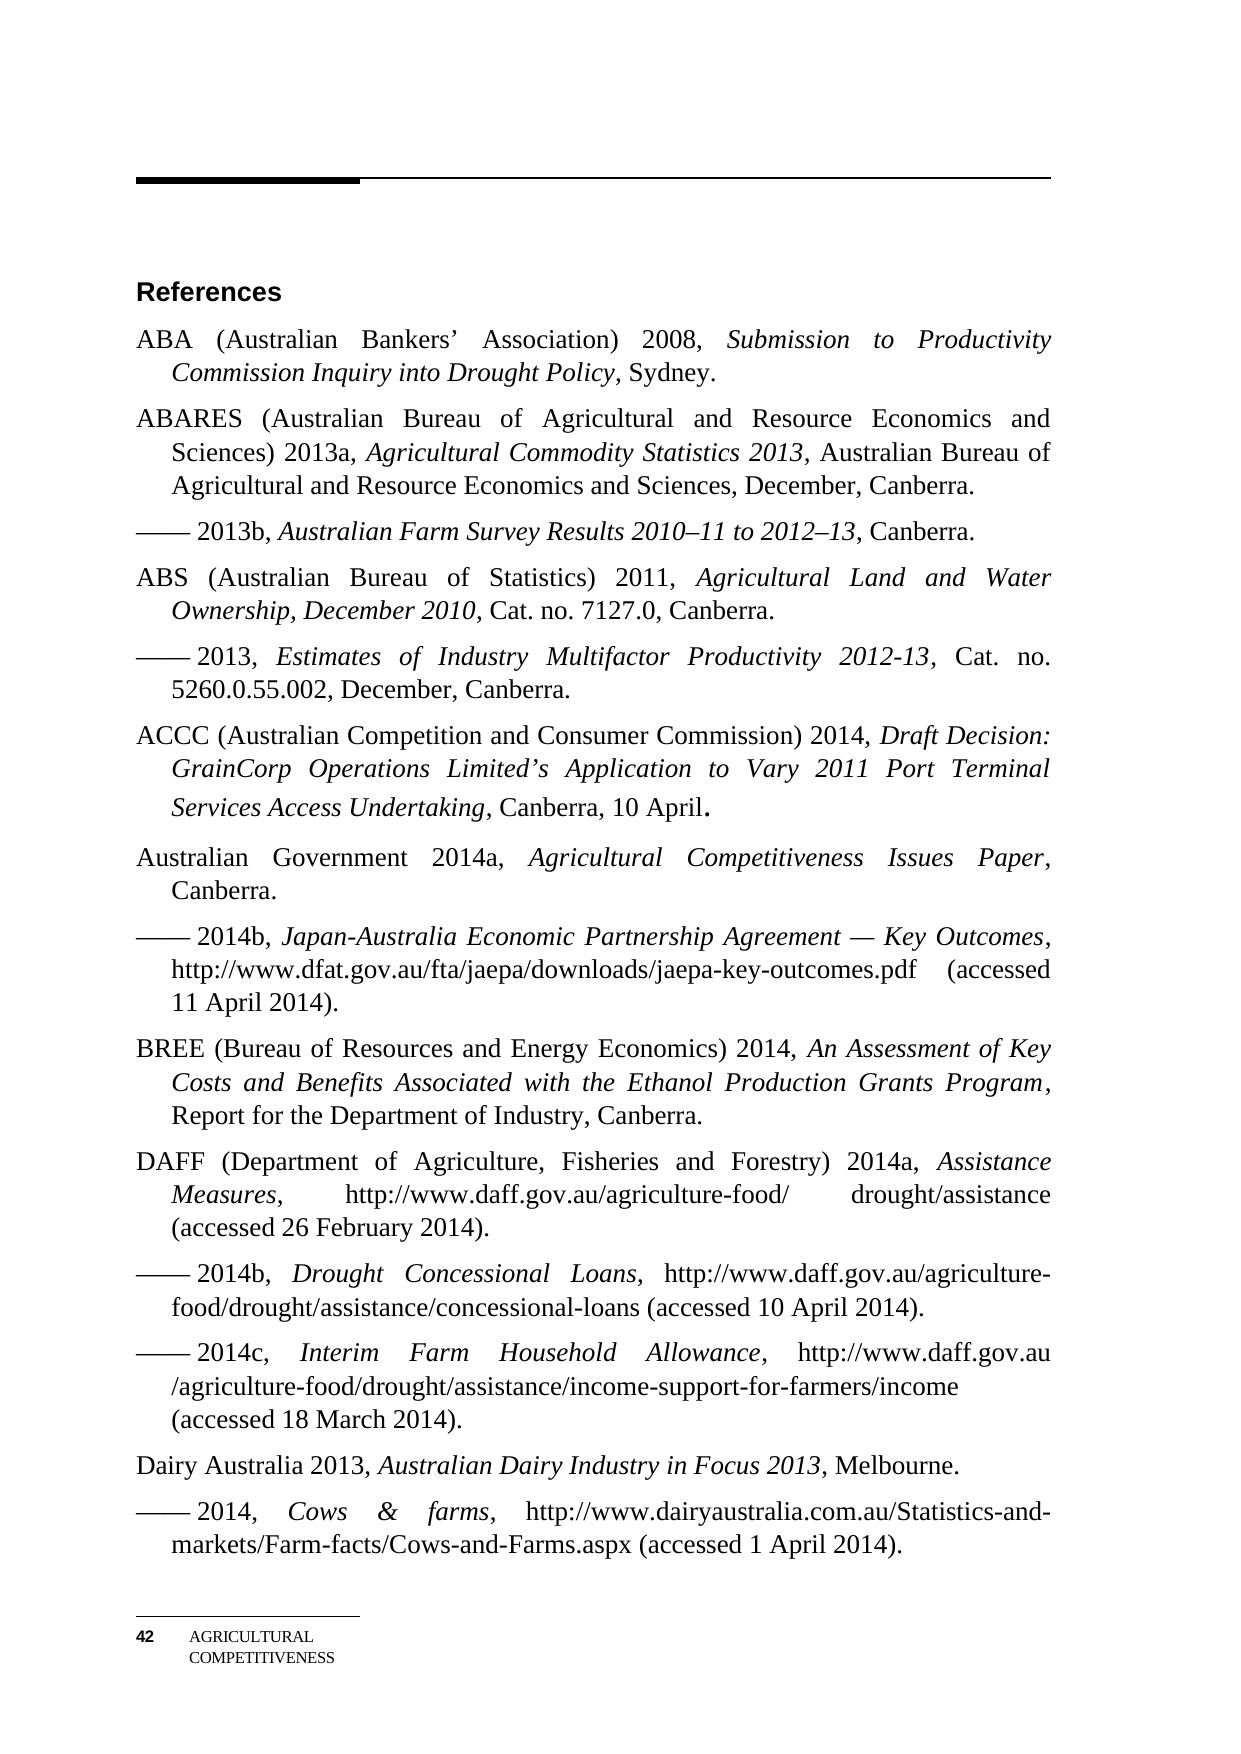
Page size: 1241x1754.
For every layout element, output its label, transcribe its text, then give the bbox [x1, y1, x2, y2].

text Australian Government 2014a, Agricultural Competitiveness Issues Paper, Canberra. [136, 838, 1051, 905]
text —— 2014c, Interim Farm Household Allowance, http://www.daff.gov.au /agriculture-food/drought/assistance/income-support-for-farmers/income (accessed 18 March 2014). [136, 1334, 1051, 1434]
text —— 2014b, Japan-Australia Economic Partnership Agreement — Key Outcomes, http://www.dfat.gov.au/fta/jaepa/downloads/jaepa-key-outcomes.pdf (accessed 11 April 2014). [136, 918, 1051, 1018]
text ACCC (Australian Competition and Consumer Commission) 2014, Draft Decision: GrainCorp Operations Limited’s Application to Vary 2011 Port Terminal Services Access Undertaking, Canberra, 10 April. [136, 717, 1051, 826]
text DAFF (Department of Agriculture, Fisheries and Forestry) 2014a, Assistance Measures, http://www.daff.gov.au/agriculture-food/ drought/assistance (accessed 26 February 2014). [136, 1143, 1051, 1243]
text Dairy Australia 2013, Australian Dairy Industry in Focus 2013, Melbourne. [136, 1447, 1051, 1480]
text —— 2014b, Drought Concessional Loans, http://www.daff.gov.au/agriculture-food/drought/assistance/concessional-loans (accessed 10 April 2014). [136, 1255, 1051, 1322]
text ABA (Australian Bankers’ Association) 2008, Submission to Productivity Commission Inquiry into Drought Policy, Sydney. [136, 321, 1051, 388]
text —— 2013b, Australian Farm Survey Results 2010–11 to 2012–13, Canberra. [136, 513, 1051, 546]
text —— 2013, Estimates of Industry Multifactor Productivity 2012-13, Cat. no. 5260.0.55.002, December, Canberra. [136, 638, 1051, 704]
text —— 2014, Cows & farms, http://www.dairyaustralia.com.au/Statistics-and-markets/Farm-facts/Cows-and-Farms.aspx (accessed 1 April 2014). [136, 1493, 1051, 1559]
text ABARES (Australian Bureau of Agricultural and Resource Economics and Sciences) 2013a, Agricultural Commodity Statistics 2013, Australian Bureau of Agricultural and Resource Economics and Sciences, December, Canberra. [136, 400, 1051, 500]
subtitle References [136, 275, 1051, 308]
text BREE (Bureau of Resources and Energy Economics) 2014, An Assessment of Key Costs and Benefits Associated with the Ethanol Production Grants Program, Report for the Department of Industry, Canberra. [136, 1030, 1051, 1130]
text ABS (Australian Bureau of Statistics) 2011, Agricultural Land and Water Ownership, December 2010, Cat. no. 7127.0, Canberra. [136, 558, 1051, 625]
